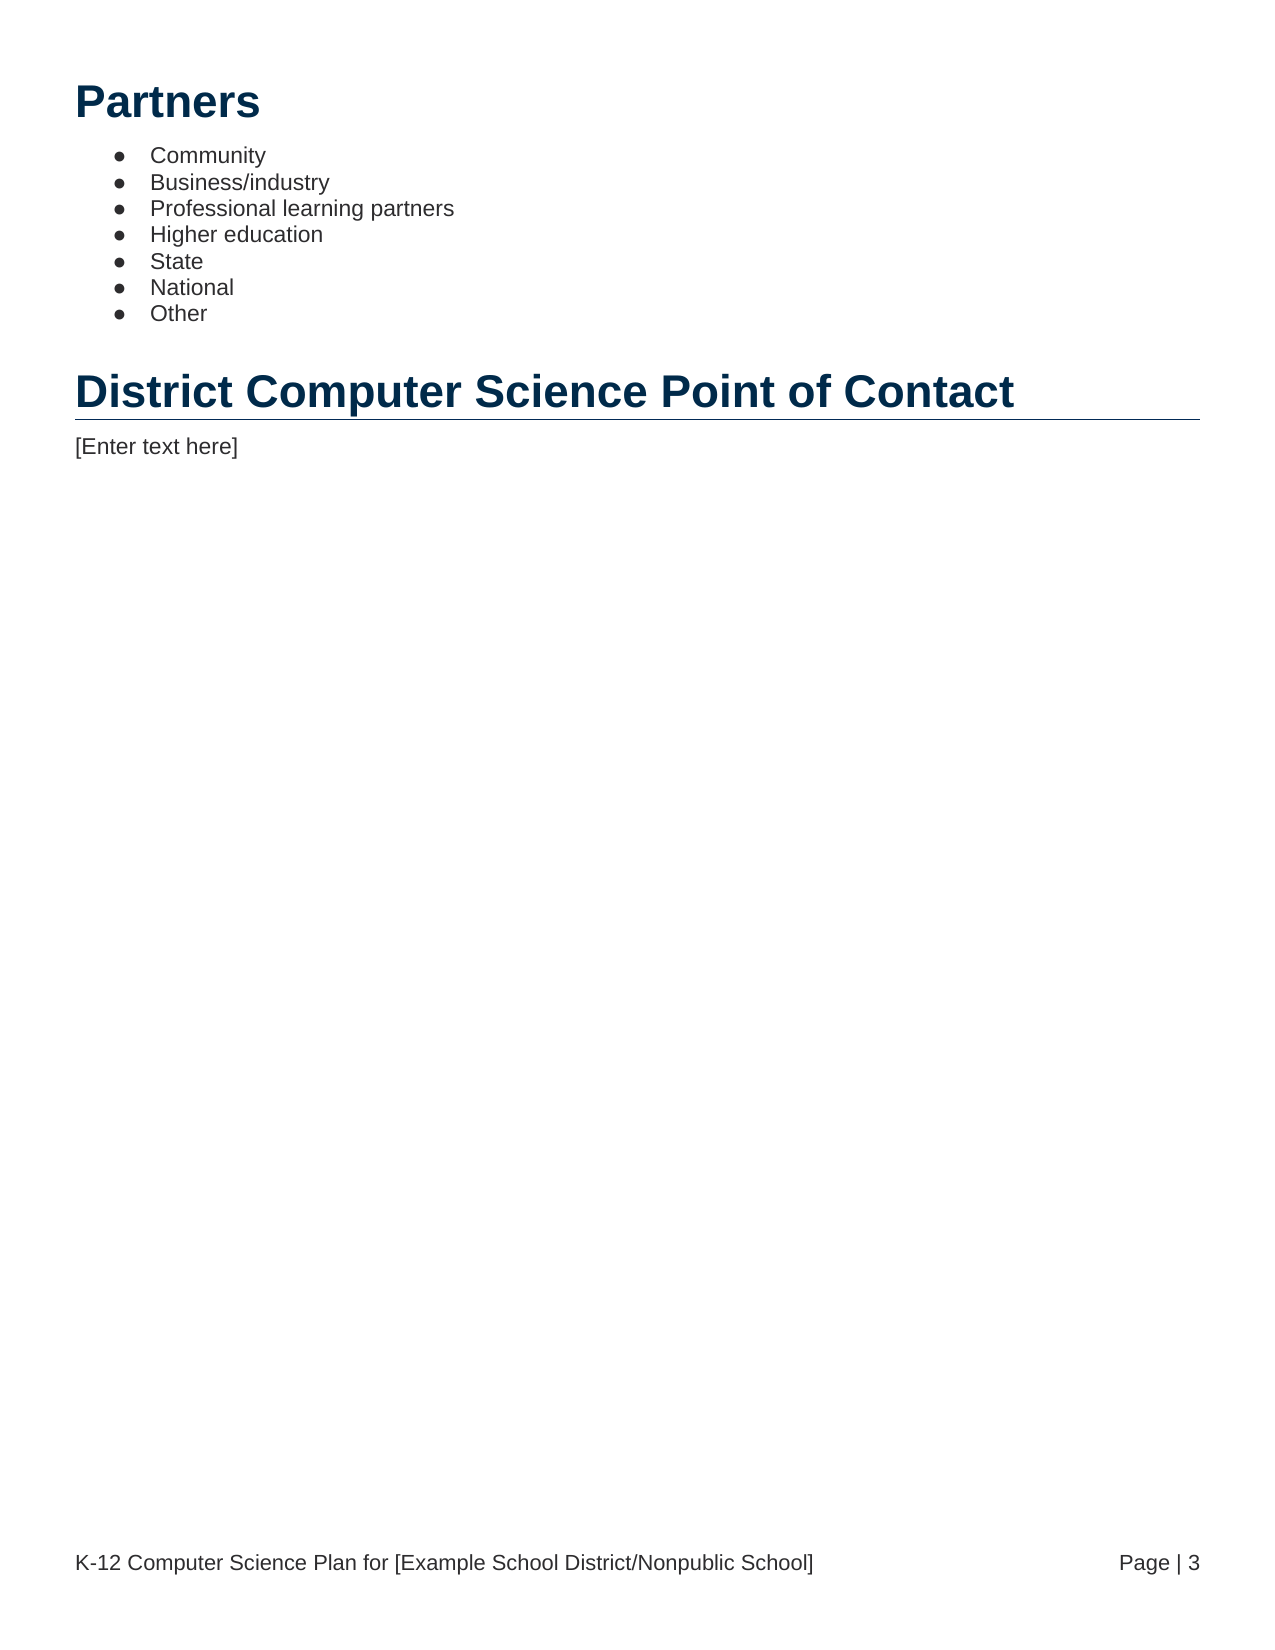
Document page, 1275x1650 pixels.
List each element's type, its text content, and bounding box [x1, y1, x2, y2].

list National [112, 274, 1200, 300]
text District Computer Science Point of Contact [75, 364, 1200, 419]
list Community [112, 142, 1200, 169]
text [Enter text here] [75, 433, 1200, 459]
text Partners [75, 75, 1200, 130]
list Other [112, 300, 1200, 327]
list Higher education [112, 221, 1200, 248]
list State [112, 248, 1200, 274]
list Professional learning partners [112, 195, 1200, 221]
list Business/industry [112, 169, 1200, 195]
